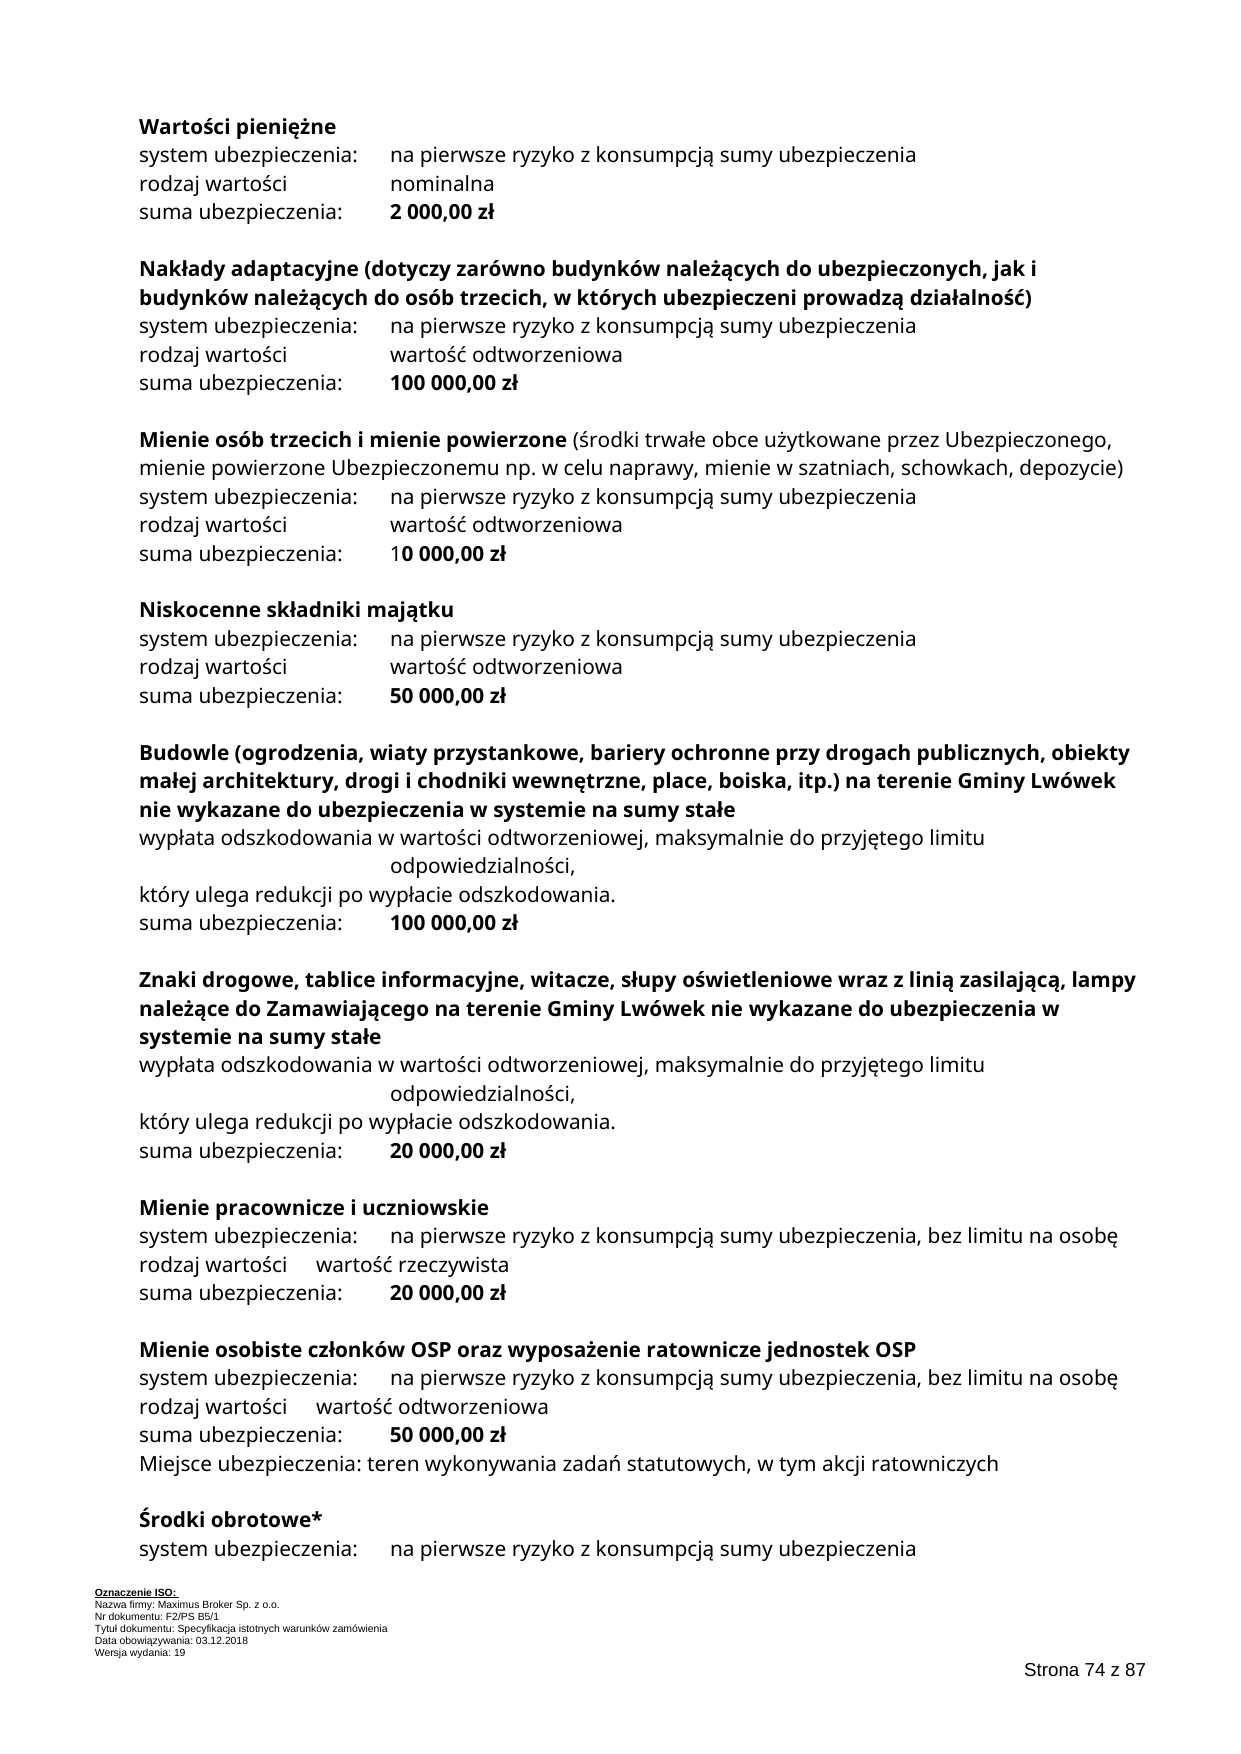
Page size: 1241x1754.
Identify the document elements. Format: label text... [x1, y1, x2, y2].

text suma ubezpieczenia: 100 000,00 zł [139, 368, 1146, 397]
text suma ubezpieczenia: 2 000,00 zł [139, 197, 1146, 226]
text system ubezpieczenia: na pierwsze ryzyko z konsumpcją sumy ubezpieczenia [139, 311, 1146, 340]
text wypłata odszkodowania w wartości odtworzeniowej, maksymalnie do przyjętego limitu odpowiedzialności, [139, 823, 1146, 880]
text Wartości pieniężne [139, 112, 1146, 141]
text suma ubezpieczenia: 50 000,00 zł [139, 1420, 1146, 1449]
text system ubezpieczenia: na pierwsze ryzyko z konsumpcją sumy ubezpieczenia, bez limitu na osobę [139, 1221, 1146, 1250]
text system ubezpieczenia: na pierwsze ryzyko z konsumpcją sumy ubezpieczenia [139, 482, 1146, 510]
text Mienie osobiste członków OSP oraz wyposażenie ratownicze jednostek OSP [139, 1335, 1146, 1363]
text który ulega redukcji po wypłacie odszkodowania. [139, 1107, 1146, 1136]
text rodzaj wartości wartość odtworzeniowa [139, 340, 1146, 368]
text suma ubezpieczenia: 20 000,00 zł [139, 1278, 1146, 1307]
text system ubezpieczenia: na pierwsze ryzyko z konsumpcją sumy ubezpieczenia [139, 1534, 1146, 1562]
text który ulega redukcji po wypłacie odszkodowania. [139, 880, 1146, 908]
text Środki obrotowe* [139, 1506, 1146, 1534]
text system ubezpieczenia: na pierwsze ryzyko z konsumpcją sumy ubezpieczenia [139, 624, 1146, 652]
text suma ubezpieczenia: 20 000,00 zł [139, 1136, 1146, 1164]
text suma ubezpieczenia: 100 000,00 zł [139, 908, 1146, 937]
text system ubezpieczenia: na pierwsze ryzyko z konsumpcją sumy ubezpieczenia, bez limitu na osobę [139, 1363, 1146, 1392]
text rodzaj wartości nominalna [139, 169, 1146, 197]
text Miejsce ubezpieczenia: teren wykonywania zadań statutowych, w tym akcji ratowniczych [139, 1449, 1146, 1477]
text Mienie pracownicze i uczniowskie [139, 1193, 1146, 1221]
text system ubezpieczenia: na pierwsze ryzyko z konsumpcją sumy ubezpieczenia [139, 141, 1146, 169]
text rodzaj wartości wartość odtworzeniowa [139, 652, 1146, 681]
text Budowle (ogrodzenia, wiaty przystankowe, bariery ochronne przy drogach publicznych, obiekty małej architektury, drogi i chodniki wewnętrzne, place, boiska, itp.) na terenie Gminy Lwówek nie wykazane do ubezpieczenia w systemie na sumy stałe [139, 738, 1146, 823]
text rodzaj wartości wartość odtworzeniowa [139, 1392, 1146, 1420]
text rodzaj wartości wartość odtworzeniowa [139, 510, 1146, 539]
text Niskocenne składniki majątku [139, 596, 1146, 624]
text Znaki drogowe, tablice informacyjne, witacze, słupy oświetleniowe wraz z linią zasilającą, lampy należące do Zamawiającego na terenie Gminy Lwówek nie wykazane do ubezpieczenia w systemie na sumy stałe [139, 965, 1146, 1051]
text suma ubezpieczenia: 50 000,00 zł [139, 681, 1146, 709]
text rodzaj wartości wartość rzeczywista [139, 1250, 1146, 1278]
text Mienie osób trzecich i mienie powierzone (środki trwałe obce użytkowane przez Ubezpieczonego, mienie powierzone Ubezpieczonemu np. w celu naprawy, mienie w szatniach, schowkach, depozycie) [139, 425, 1146, 482]
text Nakłady adaptacyjne (dotyczy zarówno budynków należących do ubezpieczonych, jak i budynków należących do osób trzecich, w których ubezpieczeni prowadzą działalność) [139, 254, 1146, 311]
text wypłata odszkodowania w wartości odtworzeniowej, maksymalnie do przyjętego limitu odpowiedzialności, [139, 1051, 1146, 1107]
text suma ubezpieczenia: 10 000,00 zł [139, 539, 1146, 567]
